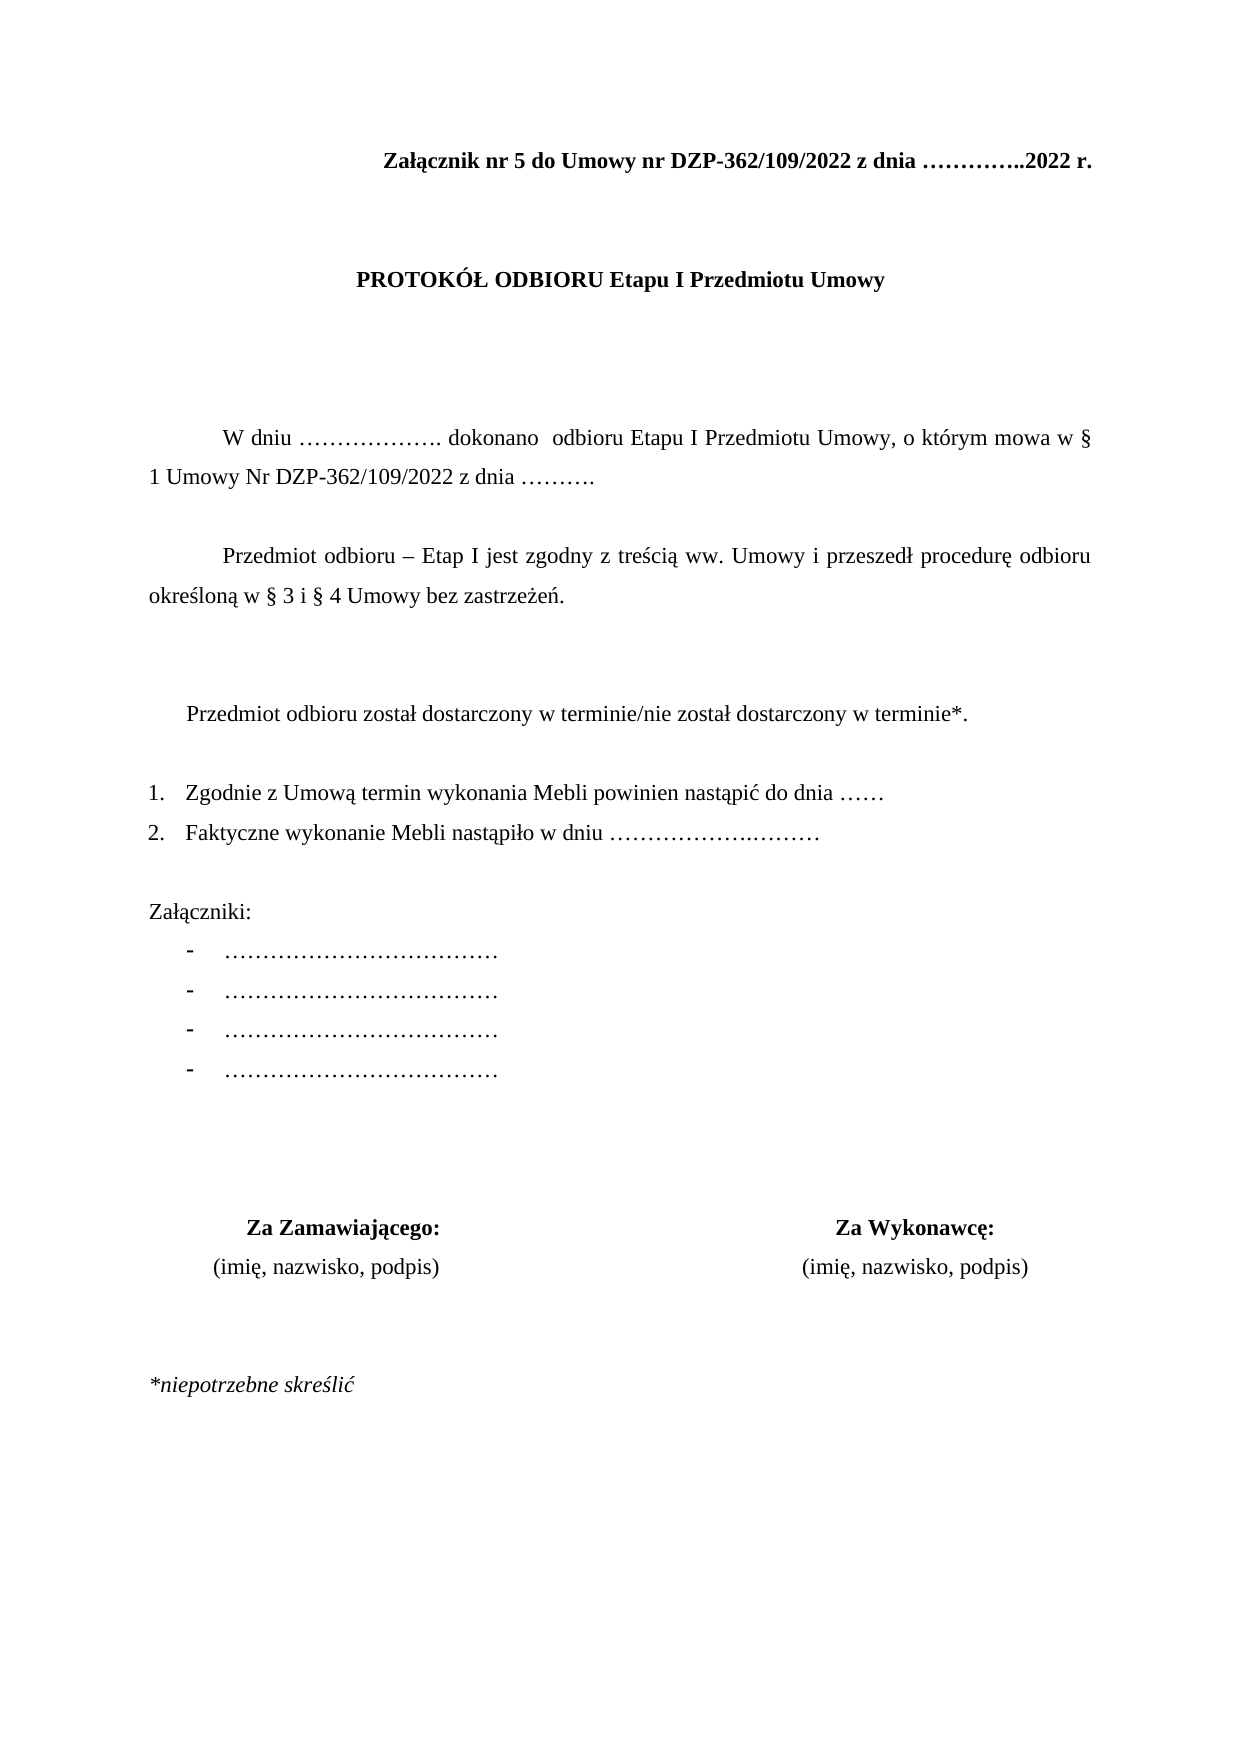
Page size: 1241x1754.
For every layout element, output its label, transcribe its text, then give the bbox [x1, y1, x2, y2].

text Przedmiot odbioru został dostarczony w terminie/nie został dostarczony w terminie*. [149, 700, 1093, 727]
text Załączniki: [149, 898, 1093, 924]
text Załącznik nr 5 do Umowy nr DZP-362/109/2022 z dnia …………..2022 r. [148, 148, 1093, 174]
list ……………………………… [186, 937, 1093, 963]
list ……………………………… [186, 1056, 1093, 1082]
text W dniu ………………. dokonano odbioru Etapu I Przedmiotu Umowy, o którym mowa w § 1 Umowy Nr DZP-362/109/2022 z dnia ………. [149, 424, 1093, 490]
text PROTOKÓŁ ODBIORU Etapu I Przedmiotu Umowy [149, 266, 1093, 292]
list Faktyczne wykonanie Mebli nastąpiło w dniu ……………….……… [148, 819, 1093, 845]
list ……………………………… [186, 1016, 1093, 1042]
text (imię, nazwisko, podpis) (imię, nazwisko, podpis) [149, 1253, 1093, 1279]
list Zgodnie z Umową termin wykonania Mebli powinien nastąpić do dnia …… [148, 779, 1093, 806]
text Przedmiot odbioru – Etap I jest zgodny z treścią ww. Umowy i przeszedł procedurę odbioru określoną w § 3 i § 4 Umowy bez zastrzeżeń. [149, 542, 1093, 608]
text *niepotrzebne skreślić [149, 1371, 1093, 1398]
list ……………………………… [186, 977, 1093, 1003]
text Za Zamawiającego: Za Wykonawcę: [149, 1213, 1093, 1240]
